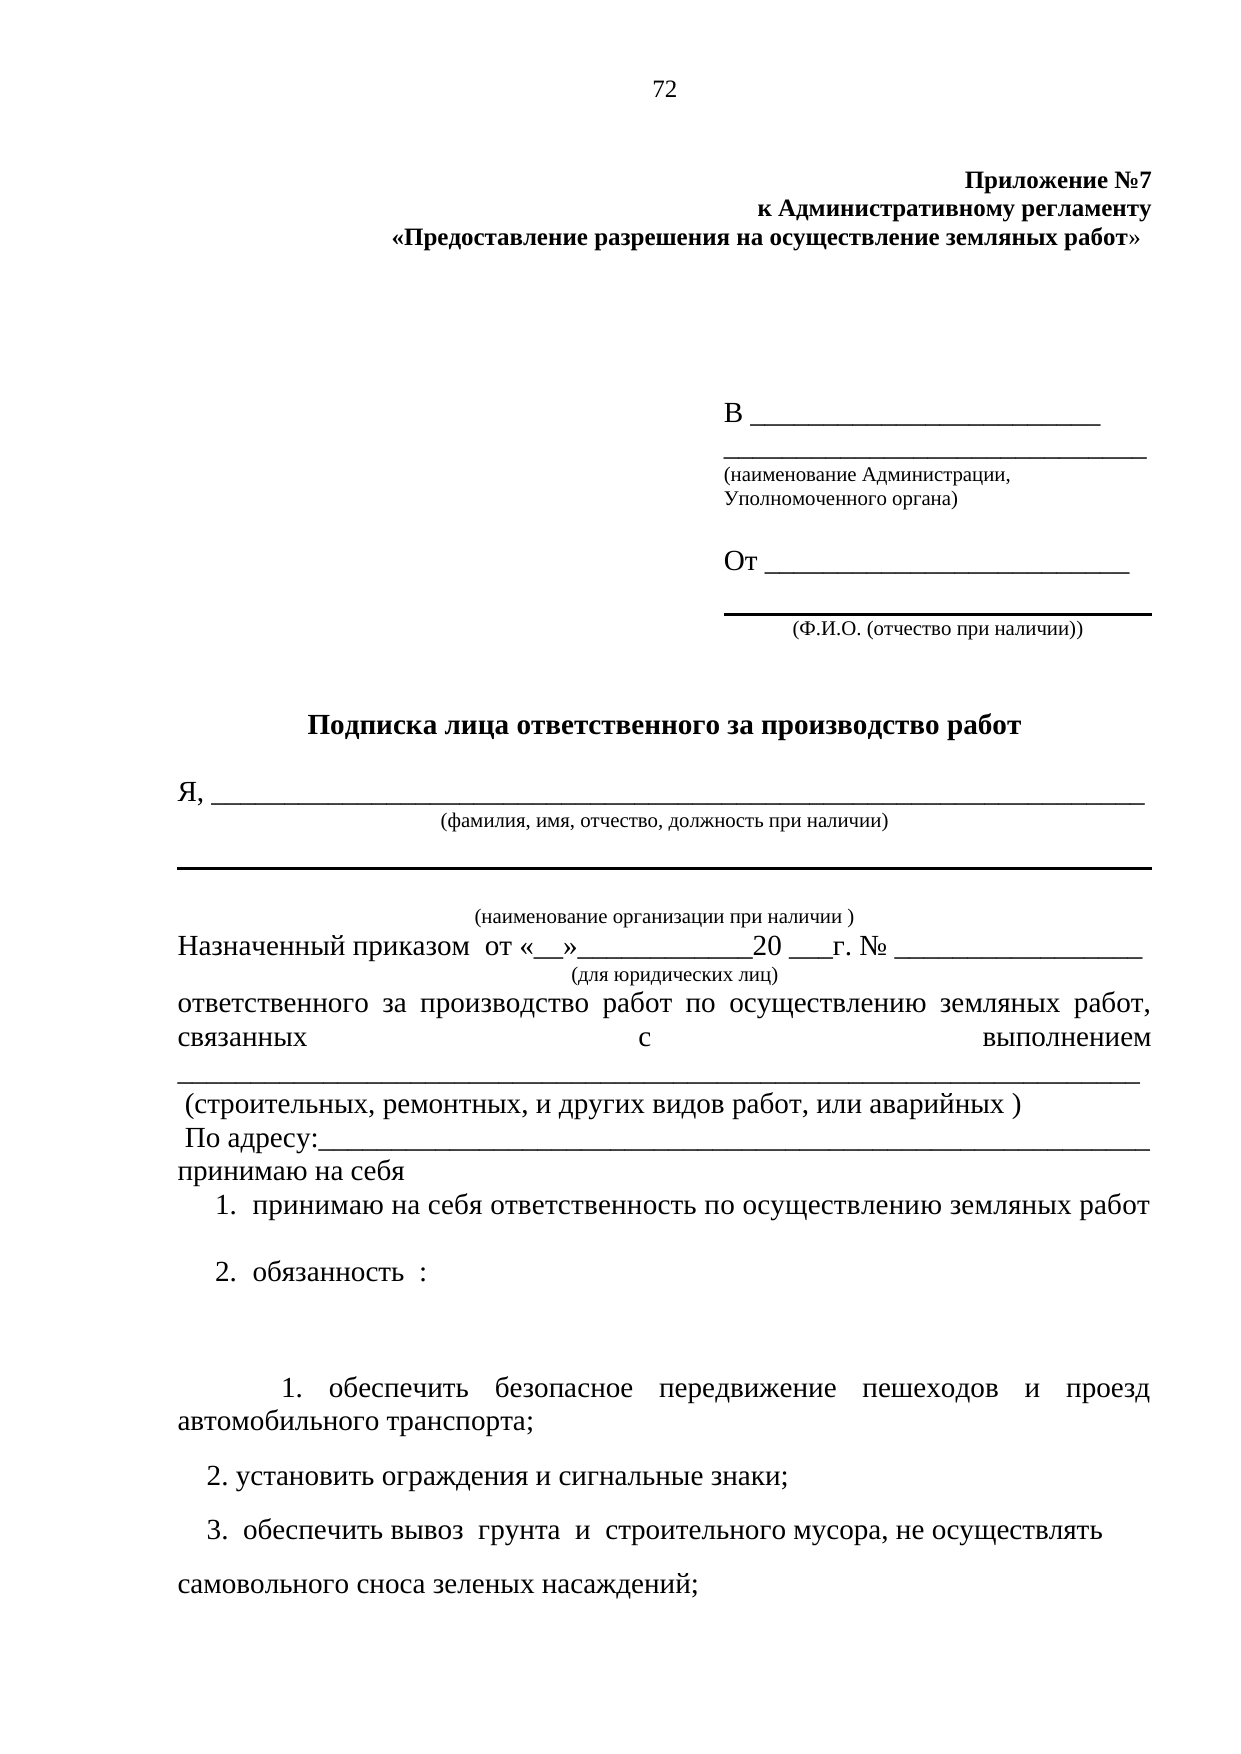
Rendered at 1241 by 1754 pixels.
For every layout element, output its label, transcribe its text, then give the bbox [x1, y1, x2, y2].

table_header «Предоставление разрешения на осуществление земляных работ» [177, 222, 1152, 308]
text В ________________________ [723, 395, 1152, 428]
text Приложение №7 [177, 165, 1152, 193]
text ответственного за производство работ по осуществлению земляных работ, связанных с выполнением __________________________________________________________________ [177, 986, 1152, 1086]
text По адресу:_________________________________________________________ [177, 1120, 1152, 1153]
text 2. установить ограждения и сигнальные знаки; [177, 1458, 1152, 1491]
text 1. обеспечить безопасное передвижение пешеходов и проезд автомобильного транспорта; [177, 1370, 1152, 1437]
text (фамилия, имя, отчество, должность при наличии) [177, 808, 1152, 832]
text Подписка лица ответственного за производство работ [177, 707, 1152, 741]
text (для юридических лиц) [177, 962, 1152, 986]
text _____________________________ [723, 428, 1152, 462]
text (наименование Администрации, Уполномоченного органа) [723, 462, 1152, 510]
text (наименование организации при наличии ) [177, 904, 1152, 928]
text (строительных, ремонтных, и других видов работ, или аварийных ) [177, 1086, 1152, 1120]
text (Ф.И.О. (отчество при наличии)) [723, 616, 1152, 640]
text Я, ________________________________________________________________ [177, 774, 1152, 808]
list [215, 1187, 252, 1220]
text От _________________________ [723, 543, 1152, 577]
text к Административному регламенту [177, 193, 1152, 222]
text принимаю на себя [177, 1153, 1152, 1187]
text самовольного сноса зеленых насаждений; [177, 1567, 1152, 1600]
text Назначенный приказом от «__»____________20 ___г. № _________________ [177, 928, 1152, 962]
list обязанность : [215, 1254, 1152, 1287]
text 3. обеспечить вывоз грунта и строительного мусора, не осуществлять [177, 1512, 1152, 1546]
